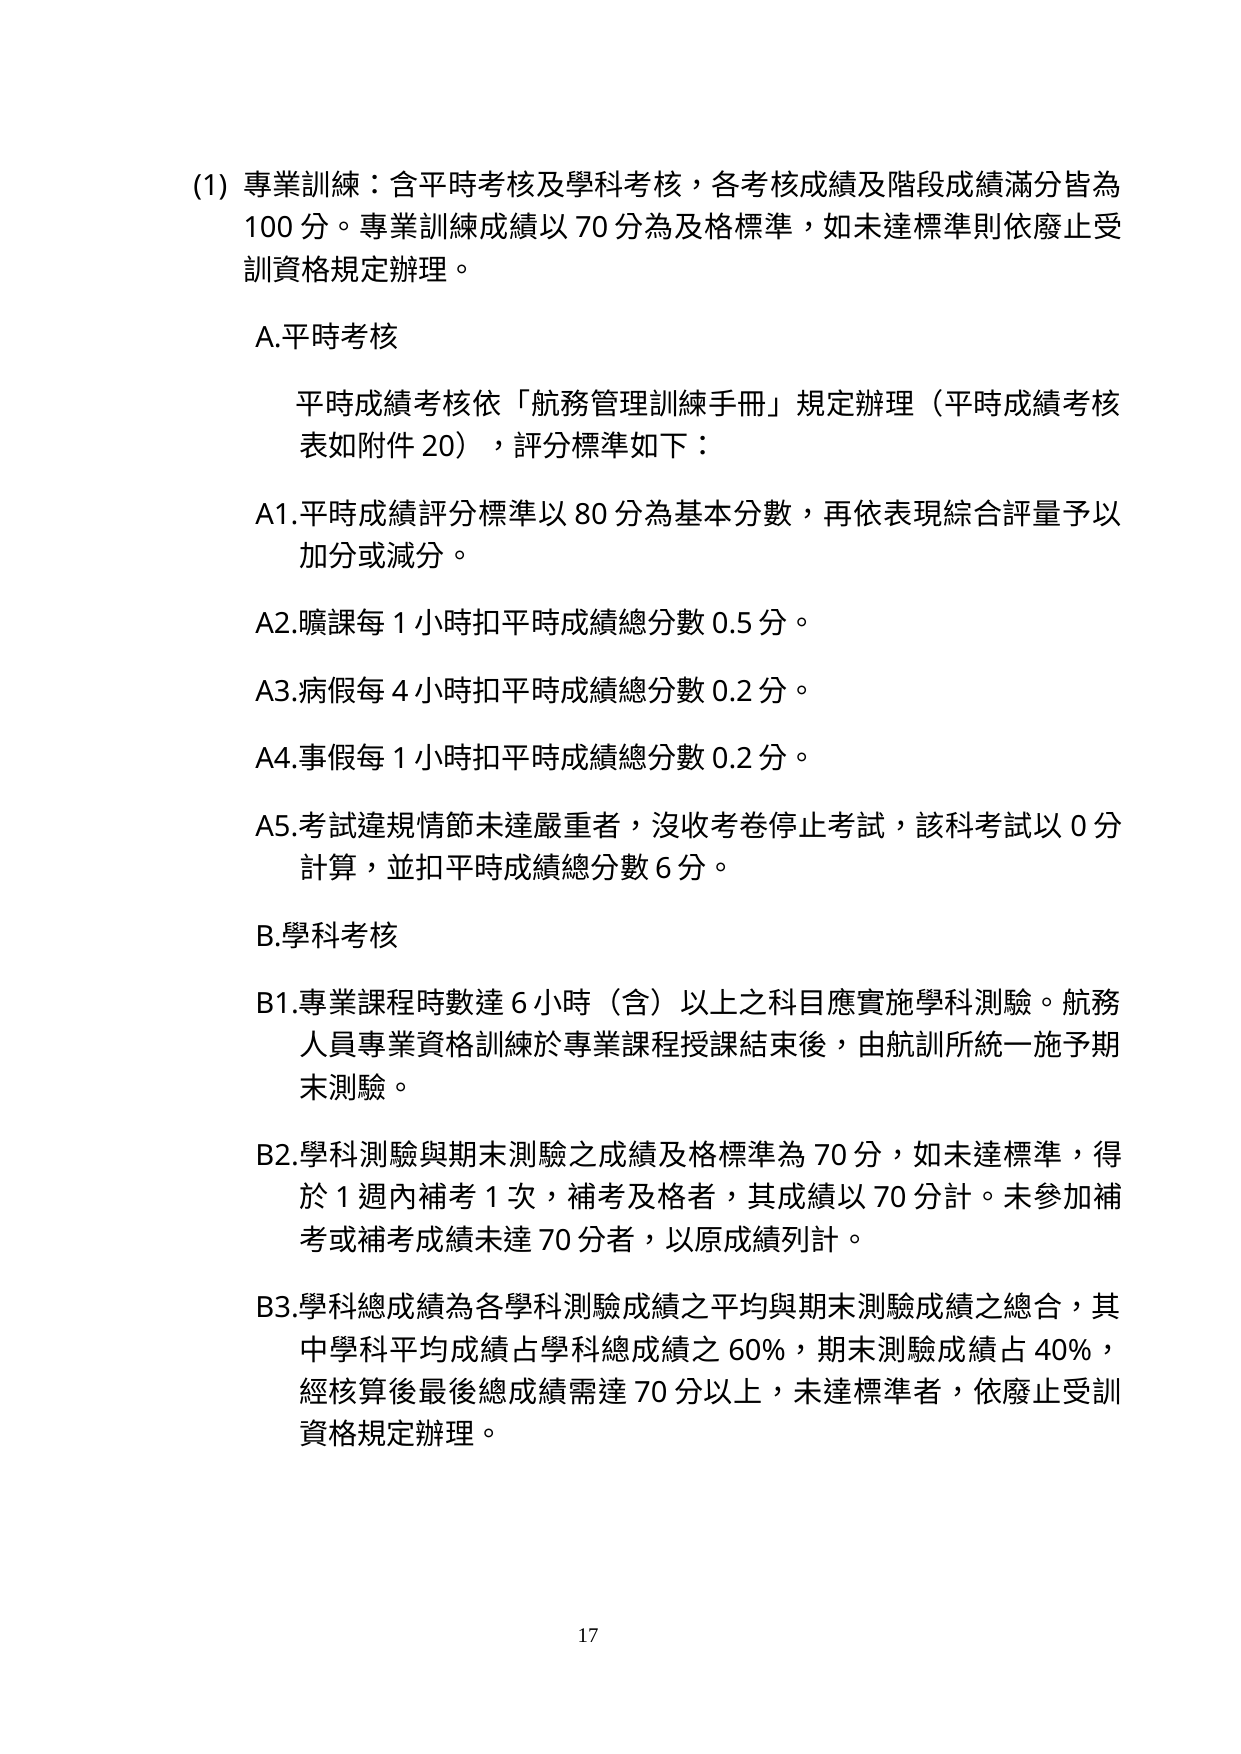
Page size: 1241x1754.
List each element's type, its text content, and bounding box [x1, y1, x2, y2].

text A.平時考核 [255, 313, 1122, 356]
text B2.學科測驗與期末測驗之成績及格標準為70分，如未達標準，得於1週內補考1次，補考及格者，其成績以70分計。未參加補考或補考成績未達70分者，以原成績列計。 [255, 1131, 1122, 1259]
text A4.事假每1小時扣平時成績總分數0.2分。 [255, 735, 1122, 777]
text 平時成績考核依「航務管理訓練手冊」規定辦理（平時成績考核表如附件20），評分標準如下： [295, 381, 1122, 465]
text B1.專業課程時數達6小時（含）以上之科目應實施學科測驗。航務人員專業資格訓練於專業課程授課結束後，由航訓所統一施予期末測驗。 [255, 979, 1122, 1106]
text B.學科考核 [255, 912, 1122, 954]
text A5.考試違規情節未達嚴重者，沒收考卷停止考試，該科考試以0分計算，並扣平時成績總分數6分。 [255, 802, 1122, 887]
subtitle 專業訓練：含平時考核及學科考核，各考核成績及階段成績滿分皆為100分。專業訓練成績以70分為及格標準，如未達標準則依廢止受訓資格規定辦理。 [193, 161, 1122, 288]
text B3.學科總成績為各學科測驗成績之平均與期末測驗成績之總合，其中學科平均成績占學科總成績之60%，期末測驗成績占40%，經核算後最後總成績需達70分以上，未達標準者，依廢止受訓資格規定辦理。 [255, 1284, 1122, 1453]
text A2.曠課每1小時扣平時成績總分數0.5分。 [255, 600, 1122, 642]
text A1.平時成績評分標準以80分為基本分數，再依表現綜合評量予以加分或減分。 [255, 490, 1122, 575]
text A3.病假每4小時扣平時成績總分數0.2分。 [255, 667, 1122, 710]
